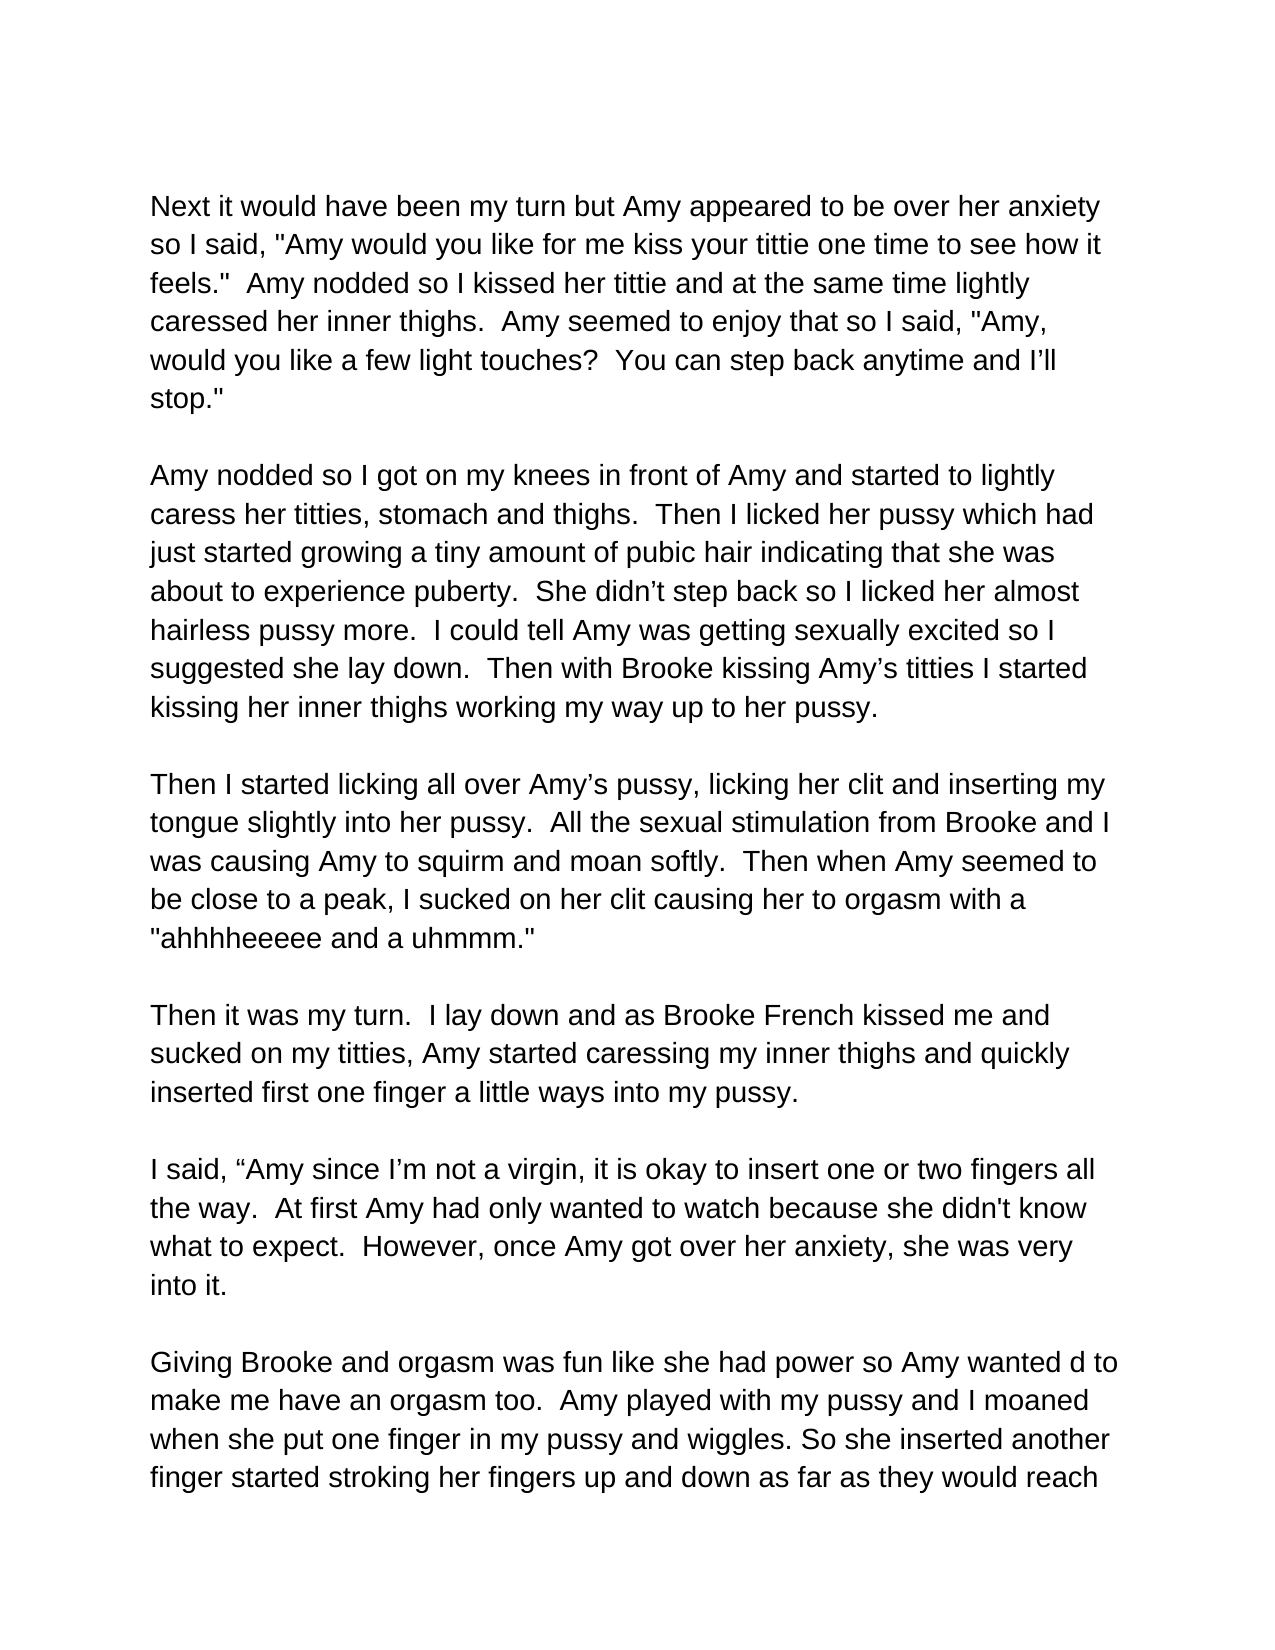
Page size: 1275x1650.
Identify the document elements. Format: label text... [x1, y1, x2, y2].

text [150, 1345, 1125, 1494]
text Next it would have been my turn but Amy appeared to be over her anxiety so I said, "Amy would you like for me kiss your tittie one time to see how it feels." Amy nodded so I kissed her tittie and at the same time lightly caressed her inner thighs. Amy seemed to enjoy that so I said, "Amy, would you like a few light touches? You can step back anytime and I’ll stop." [150, 188, 1125, 415]
text Then I started licking all over Amy’s pussy, licking her clit and inserting my tongue slightly into her pussy. All the sexual stimulation from Brooke and I was causing Amy to squirm and moan softly. Then when Amy seemed to be close to a peak, I sucked on her clit causing her to orgasm with a "ahhhheeeee and a uhmmm." [150, 767, 1125, 954]
text Amy nodded so I got on my knees in front of Amy and started to lightly caress her titties, stomach and thighs. Then I licked her pussy which had just started growing a tiny amount of pubic hair indicating that she was about to experience puberty. She didn’t step back so I licked her almost hairless pussy more. I could tell Amy was getting sexually excited so I suggested she lay down. Then with Brooke kissing Amy’s titties I started kissing her inner thighs working my way up to her pussy. [150, 458, 1125, 723]
text I said, “Amy since I’m not a virgin, it is okay to insert one or two fingers all the way. At first Amy had only wanted to watch because she didn't know what to expect. However, once Amy got over her anxiety, she was very into it. [150, 1152, 1125, 1301]
text Then it was my turn. I lay down and as Brooke French kissed me and sucked on my titties, Amy started caressing my inner thighs and quickly inserted first one finger a little ways into my pussy. [150, 998, 1125, 1108]
